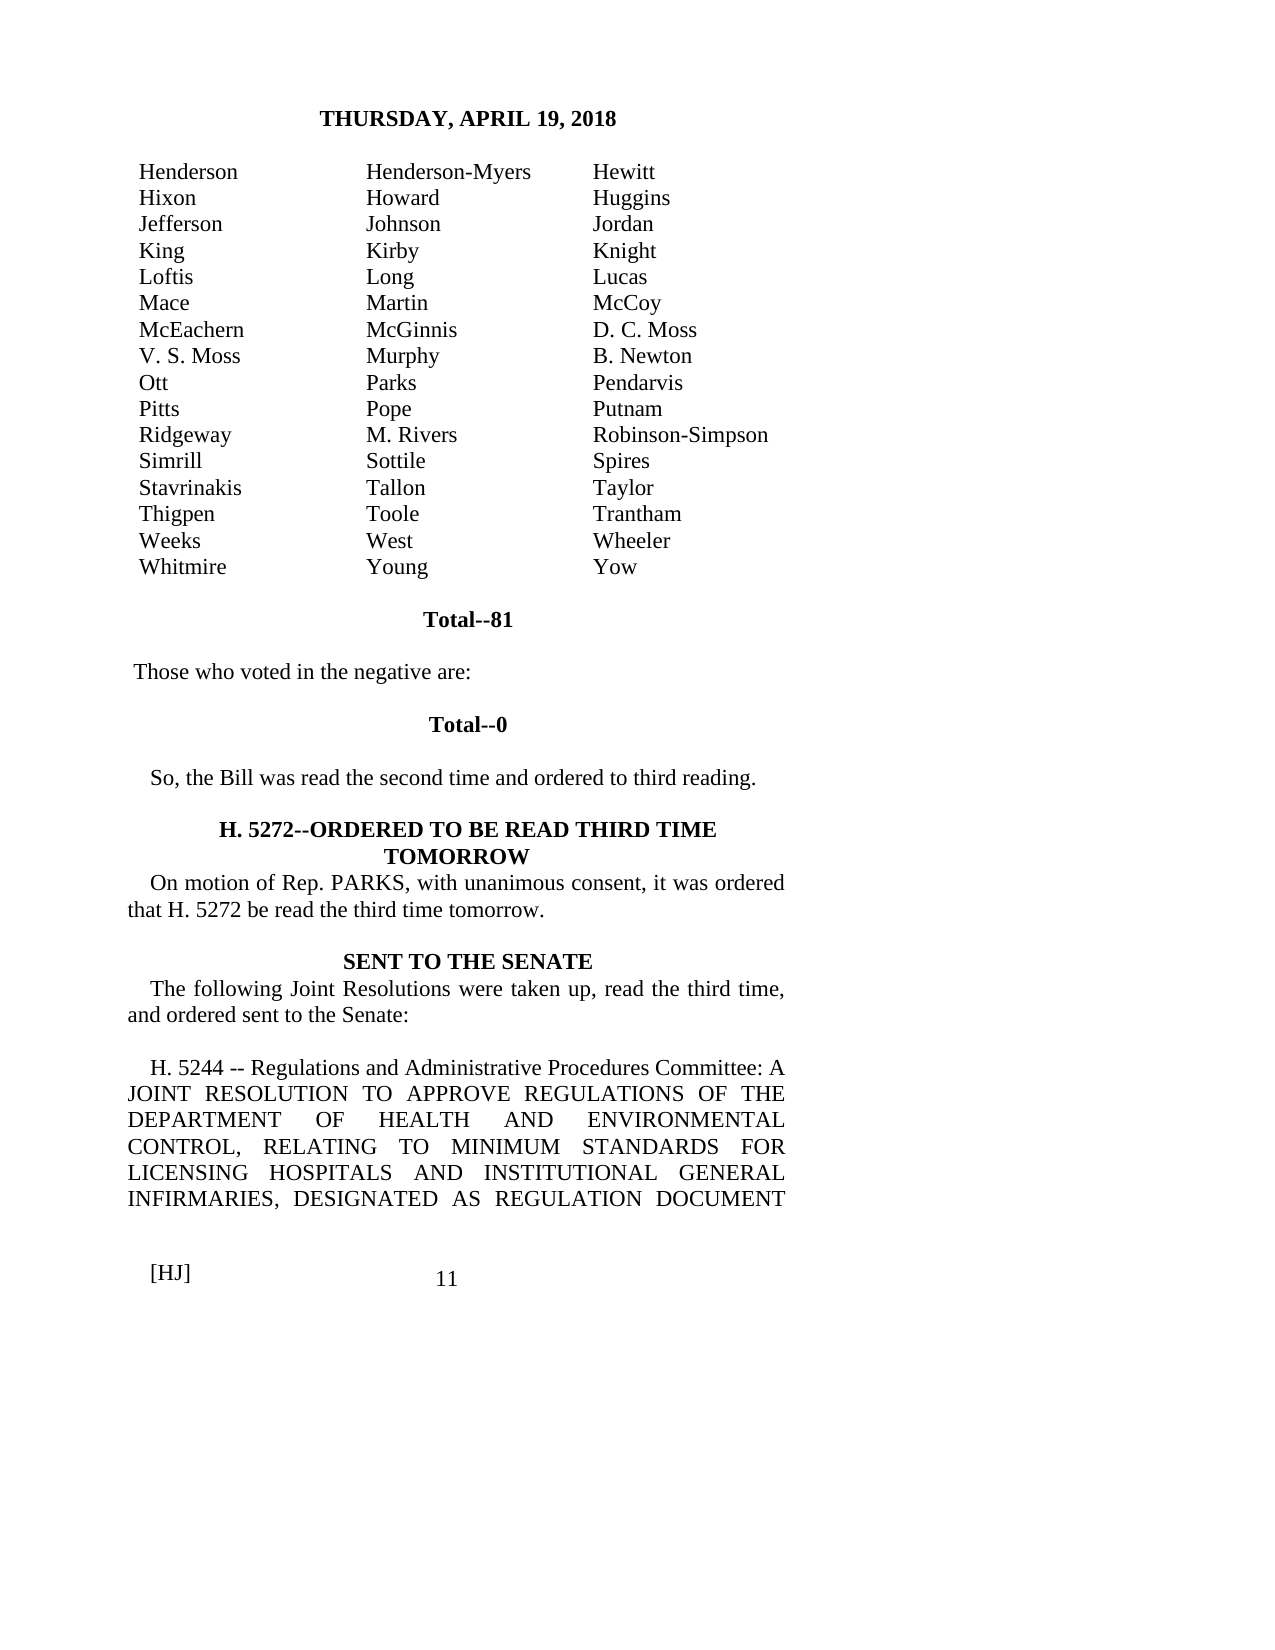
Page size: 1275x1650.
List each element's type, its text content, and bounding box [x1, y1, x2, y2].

table_cell Taylor [581, 474, 808, 500]
table_cell McCoy [581, 290, 808, 316]
table_cell B. Newton [581, 342, 808, 368]
table_cell Trantham [581, 500, 808, 527]
table_cell V. S. Moss [128, 342, 354, 368]
table_cell Johnson [355, 210, 581, 237]
table_cell Knight [581, 237, 808, 263]
table_cell Wheeler [581, 527, 808, 553]
text SENT TO THE SENATE [127, 948, 786, 975]
table_cell McGinnis [355, 316, 581, 342]
table_cell Mace [128, 290, 354, 316]
table_cell Lucas [581, 263, 808, 289]
table_cell D. C. Moss [581, 316, 808, 342]
table_cell Sottile [355, 448, 581, 474]
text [127, 1054, 786, 1212]
text Total--81 [127, 606, 786, 632]
table_cell Robinson-Simpson [581, 421, 808, 448]
table_cell Hixon [128, 184, 354, 210]
table_cell King [128, 237, 354, 263]
table_cell Jordan [581, 210, 808, 237]
table_cell Parks [355, 369, 581, 395]
text On motion of Rep. PARKS, with unanimous consent, it was ordered that H. 5272 be read the third time tomorrow. [127, 869, 786, 922]
table_cell Henderson [128, 158, 354, 184]
table_cell Pope [355, 395, 581, 421]
table_cell Weeks [128, 527, 354, 553]
table_cell Martin [355, 290, 581, 316]
table_cell M. Rivers [355, 421, 581, 448]
table_cell Huggins [581, 184, 808, 210]
table_cell Simrill [128, 448, 354, 474]
table_cell Ridgeway [128, 421, 354, 448]
table_cell Ott [128, 369, 354, 395]
table_cell Toole [355, 500, 581, 527]
table_cell West [355, 527, 581, 553]
table_cell Long [355, 263, 581, 289]
table_cell Jefferson [128, 210, 354, 237]
text So, the Bill was read the second time and ordered to third reading. [127, 764, 786, 790]
table_cell Tallon [355, 474, 581, 500]
table_cell Henderson-Myers [355, 158, 581, 184]
table_cell Pendarvis [581, 369, 808, 395]
table_cell Spires [581, 448, 808, 474]
text The following Joint Resolutions were taken up, read the third time, and ordered sent to the Senate: [127, 975, 786, 1027]
table_cell Stavrinakis [128, 474, 354, 500]
table_cell Pitts [128, 395, 354, 421]
table_cell Young [355, 553, 581, 579]
table_cell Murphy [355, 342, 581, 368]
table_cell Putnam [581, 395, 808, 421]
table_cell Thigpen [128, 500, 354, 527]
table_cell McEachern [128, 316, 354, 342]
table_cell Hewitt [581, 158, 808, 184]
table_cell Whitmire [128, 553, 354, 579]
table_cell Howard [355, 184, 581, 210]
text H. 5272--ORDERED TO BE READ THIRD TIME TOMORROW [127, 817, 786, 869]
table_cell Kirby [355, 237, 581, 263]
text Those who voted in the negative are: [127, 658, 786, 685]
table_cell Loftis [128, 263, 354, 289]
text Total--0 [127, 711, 786, 737]
table_cell Yow [581, 553, 808, 579]
